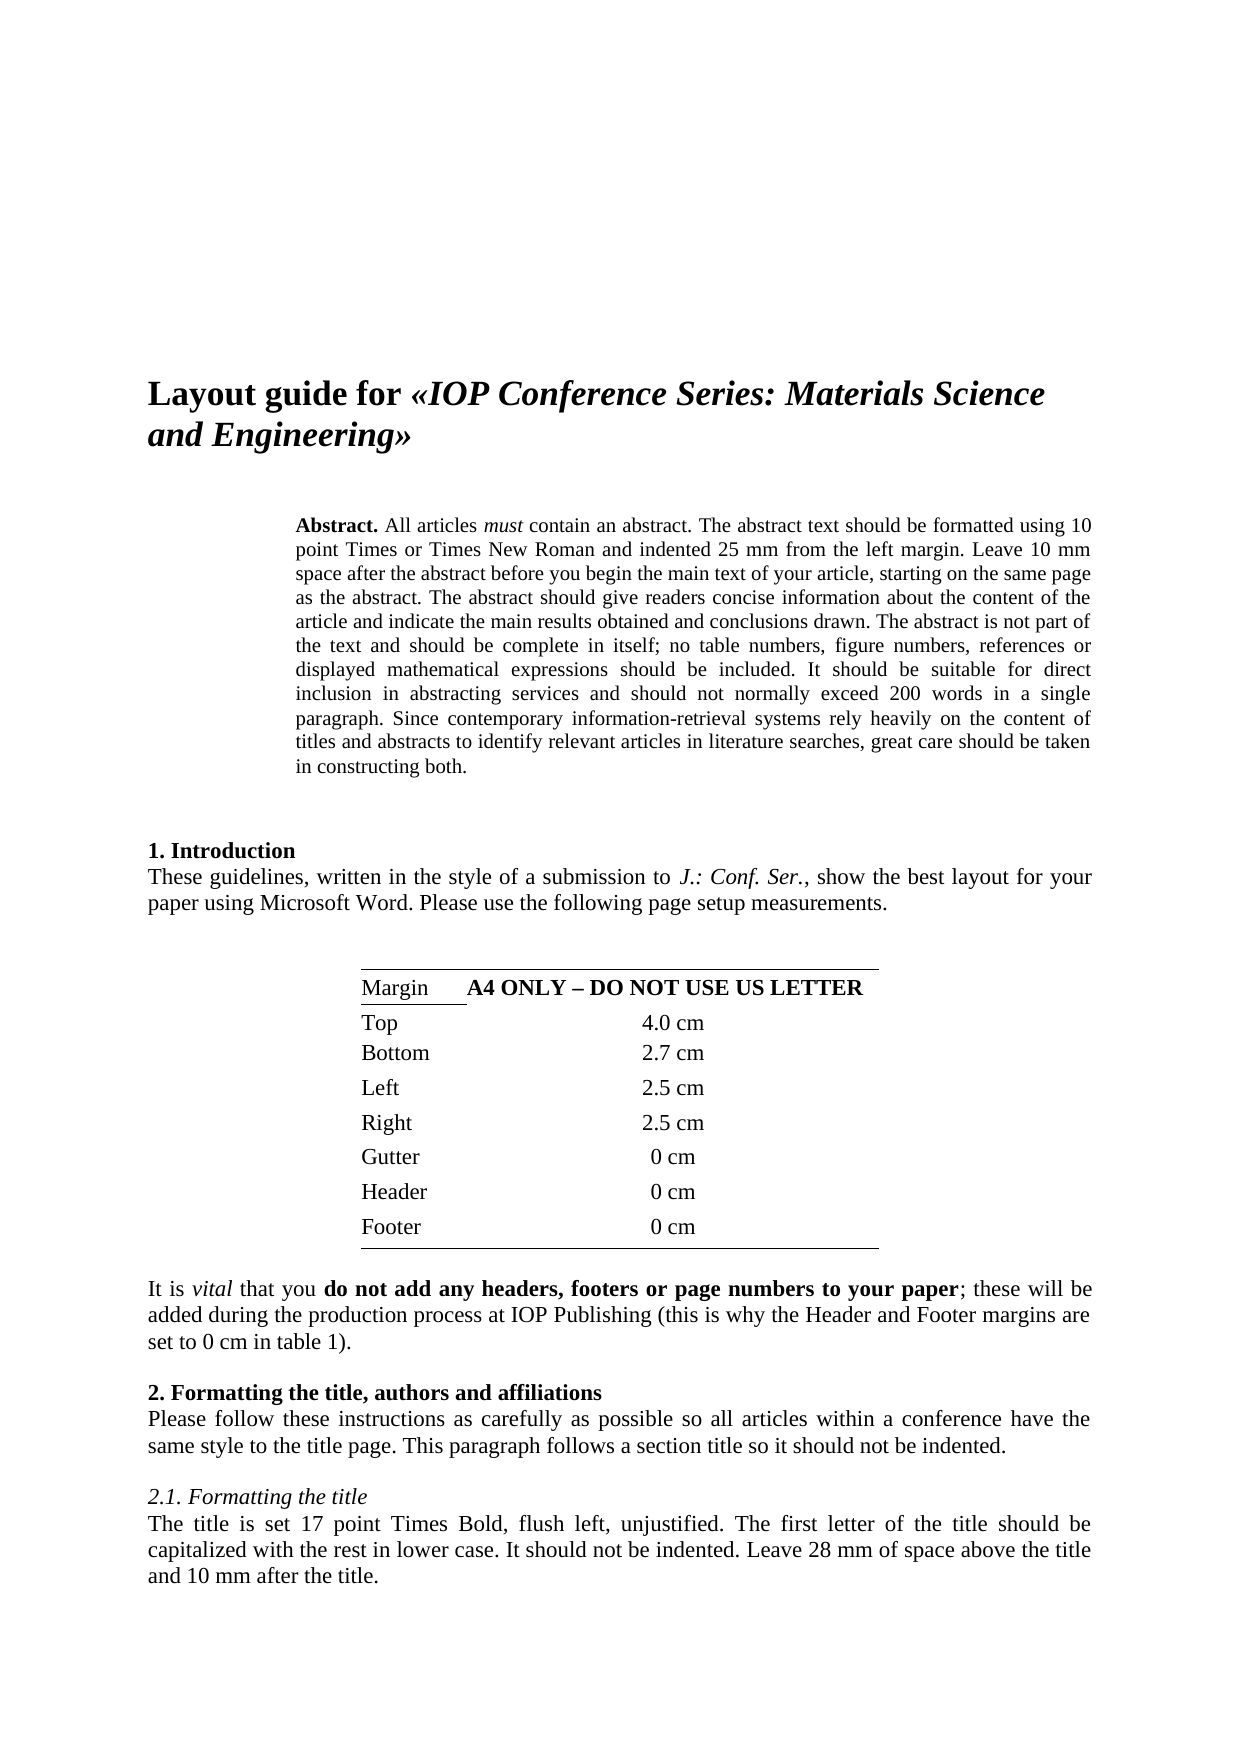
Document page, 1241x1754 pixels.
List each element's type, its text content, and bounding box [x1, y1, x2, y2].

table_cell Bottom [361, 1039, 467, 1074]
text Formatting the title, authors and affiliations [148, 1379, 1092, 1406]
table_cell 2.5 cm [467, 1109, 879, 1143]
text It is vital that you do not add any headers, footers or page numbers to your paper; these will be added during the production process at IOP Publishing (this is why the Header and Footer margins are set to 0 cm in table 1). [148, 1275, 1092, 1354]
text Abstract. All articles must contain an abstract. The abstract text should be formatted using 10 point Times or Times New Roman and indented 25 mm from the left margin. Leave 10 mm space after the abstract before you begin the main text of your article, starting on the same page as the abstract. The abstract should give readers concise information about the content of the article and indicate the main results obtained and conclusions drawn. The abstract is not part of the text and should be complete in itself; no table numbers, figure numbers, references or displayed mathematical expressions should be included. It should be suitable for direct inclusion in abstracting services and should not normally exceed 200 words in a single paragraph. Since contemporary information-retrieval systems rely heavily on the content of titles and abstracts to identify relevant articles in literature searches, great care should be taken in constructing both. [295, 513, 1092, 778]
table_cell Right [361, 1109, 467, 1143]
table_cell 4.0 cm [467, 1004, 879, 1039]
table_cell 0 cm [467, 1178, 879, 1213]
table_cell Header [361, 1178, 467, 1213]
table_header A4 ONLY – DO NOT USE US LETTER [467, 970, 879, 1004]
table_cell 2.7 cm [467, 1039, 879, 1074]
table_cell 0 cm [467, 1213, 879, 1248]
text Introduction [148, 837, 1092, 863]
table_cell Left [361, 1074, 467, 1108]
table_cell 0 cm [467, 1143, 879, 1178]
table_cell Top [361, 1005, 467, 1039]
table_header Margin [361, 970, 467, 1004]
title Layout guide for «IOP Conference Series: Materials Science and Engineering» [148, 372, 1092, 454]
text The title is set 17 point Times Bold, flush left, unjustified. The first letter of the title should be capitalized with the rest in lower case. It should not be indented. Leave 28 mm of space above the title and 10 mm after the title. [148, 1509, 1092, 1589]
table_cell Footer [361, 1213, 467, 1248]
text Formatting the title [148, 1483, 1092, 1509]
table_cell 2.5 cm [467, 1074, 879, 1108]
table_cell Gutter [361, 1143, 467, 1178]
text These guidelines, written in the style of a submission to J.: Conf. Ser., show the best layout for your paper using Microsoft Word. Please use the following page setup measurements. [148, 863, 1092, 916]
text Please follow these instructions as carefully as possible so all articles within a conference have the same style to the title page. This paragraph follows a section title so it should not be indented. [148, 1406, 1092, 1458]
